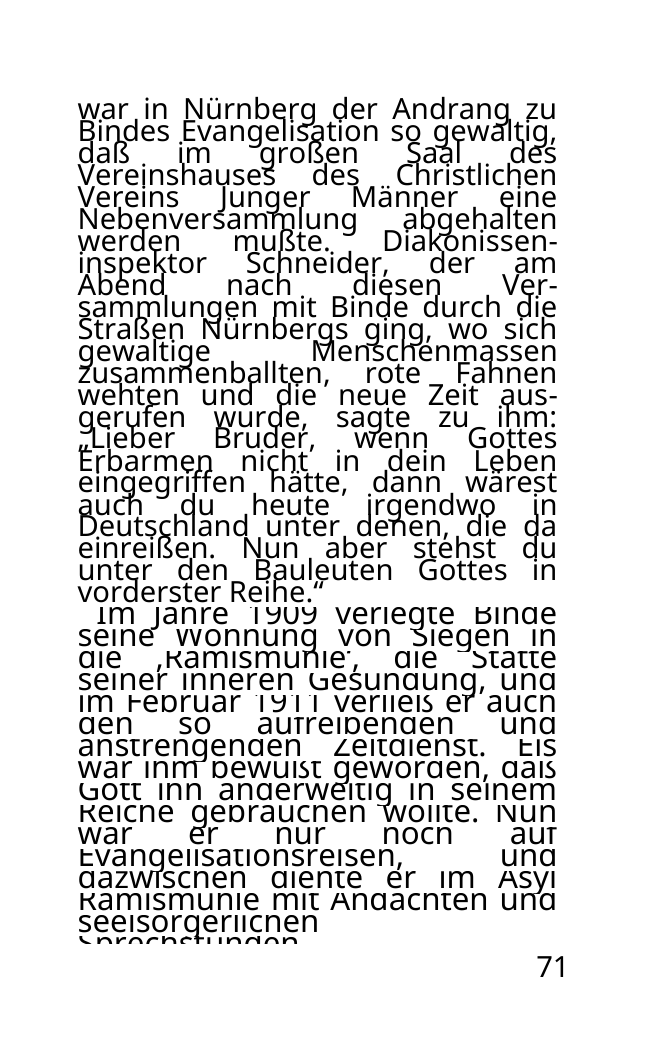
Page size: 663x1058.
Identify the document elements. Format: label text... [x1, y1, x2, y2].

text 71 [536, 954, 569, 983]
text Im Jahre 1909 verlegte Binde seine Wohnung von Siegen in die ,Rämismühle‘, die Stätte seiner inneren Gesundung, und im Februar 1911 verließ er auch den so aufreibenden und anstrengenden Zeltdienst. Eis war ihm bewußt geworden, daß Gott ihn anderweitig in seinem Reiche gebrauchen wollte. Nun war er nur noch auf Evangelisationsreisen, und dazwischen diente er im Asyl Rämismühle mit Andachten und seelsorgerlichen Sprechstunden. [77, 607, 558, 944]
text war in Nürnberg der Andrang zu Bindes Evangelisation so gewaltig, daß im großen Saal des Vereinshauses des Christlichen Vereins Junger Männer eine Nebenversammlung abgehalten werden mußte. Diakonisseninspektor Schneider, der am Abend nach diesen Versammlungen mit Binde durch die Straßen Nürnbergs ging, wo sich gewaltige Menschenmassen zusammenballten, rote Fahnen wehten und die neue Zeit ausgerufen wurde, sagte zu ihm: „Lieber Bruder, wenn Gottes Erbarmen nicht in dein Leben eingegriffen hätte, dann wärest auch du heute irgendwo in Deutschland unter denen, die da einreißen. Nun aber stehst du unter den Bauleuten Gottes in vorderster Reihe.“ [77, 102, 558, 607]
